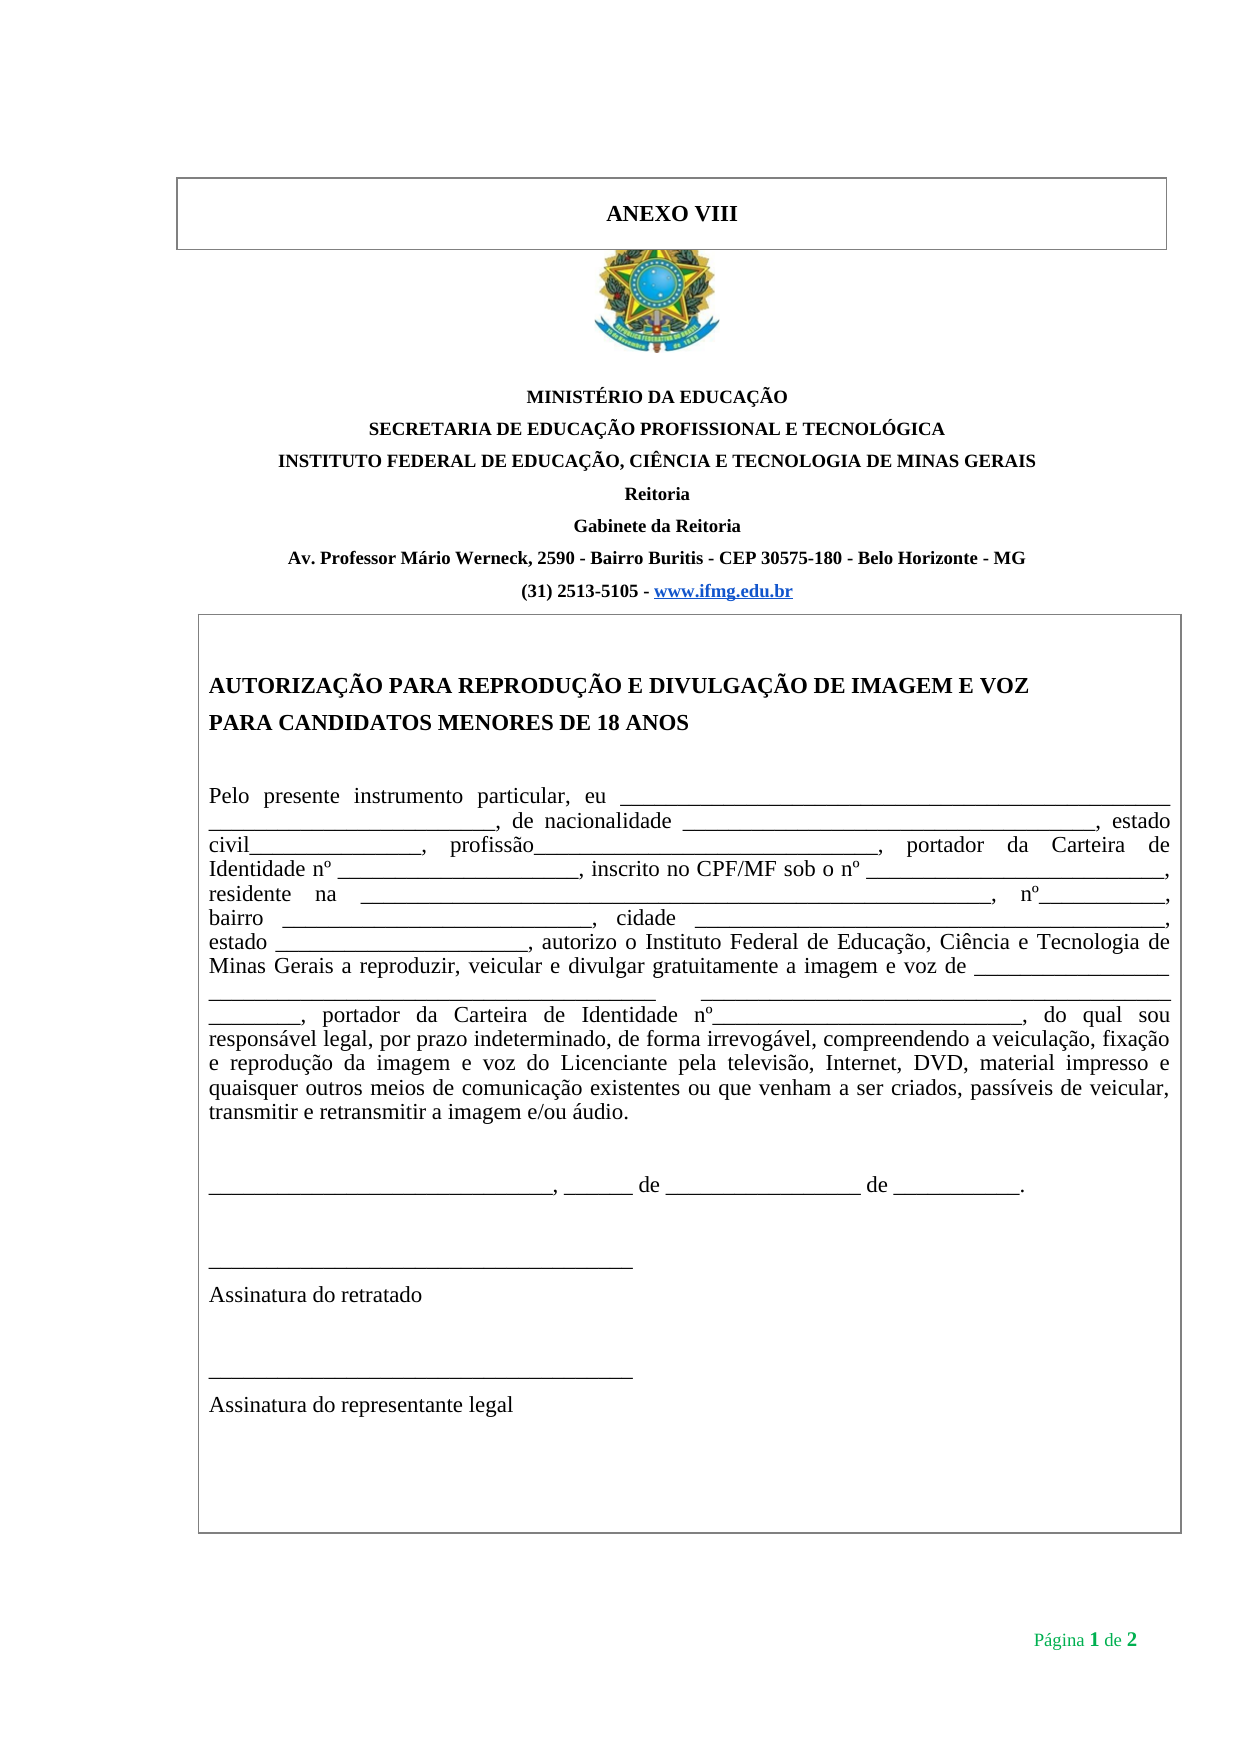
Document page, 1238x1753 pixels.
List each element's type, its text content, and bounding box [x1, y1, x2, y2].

table_header ANEXO VIII [178, 179, 1166, 249]
text SECRETARIA DE EDUCAÇÃO PROFISSIONAL E TECNOLÓGICA [177, 420, 1137, 439]
table_header AUTORIZAÇÃO PARA REPRODUÇÃO E DIVULGAÇÃO DE IMAGEM E VOZ PARA CANDIDATOS MENORES DE 18 ANOS Pelo presente instrumento particular, eu ________________________________________________ _________________________, de nacionalidade ____________________________________, estado civil_______________, profissão______________________________, portador da Carteira de Identidade nº _____________________, inscrito no CPF/MF sob o nº __________________________, residente na _______________________________________________________, nº___________, bairro ___________________________, cidade _________________________________________, estado ______________________, autorizo o Instituto Federal de Educação, Ciência e Tecnologia de Minas Gerais a reproduzir, veicular e divulgar gratuitamente a imagem e voz de _________________ _______________________________________ _________________________________________ ________, portador da Carteira de Identidade nº___________________________, do qual sou responsável legal, por prazo indeterminado, de forma irrevogável, compreendendo a veiculação, fixação e reprodução da imagem e voz do Licenciante pela televisão, Internet, DVD, material impresso e quaisquer outros meios de comunicação existentes ou que venham a ser criados, passíveis de veicular, transmitir e retransmitir a imagem e/ou áudio. ______________________________, ______ de _________________ de ___________. _____________________________________ Assinatura do retratado _____________________________________ Assinatura do representante legal [199, 615, 1180, 1532]
text Gabinete da Reitoria [177, 517, 1137, 536]
text MINISTÉRIO DA EDUCAÇÃO [177, 387, 1137, 407]
text Av. Professor Mário Werneck, 2590 - Bairro Buritis - CEP 30575-180 - Belo Horizonte - MG [177, 549, 1137, 569]
text Reitoria [177, 484, 1137, 504]
text (31) 2513-5105 - www.ifmg.edu.br [177, 581, 1137, 601]
text INSTITUTO FEDERAL DE EDUCAÇÃO, CIÊNCIA E TECNOLOGIA DE MINAS GERAIS [177, 452, 1137, 472]
picture [594, 250, 720, 353]
